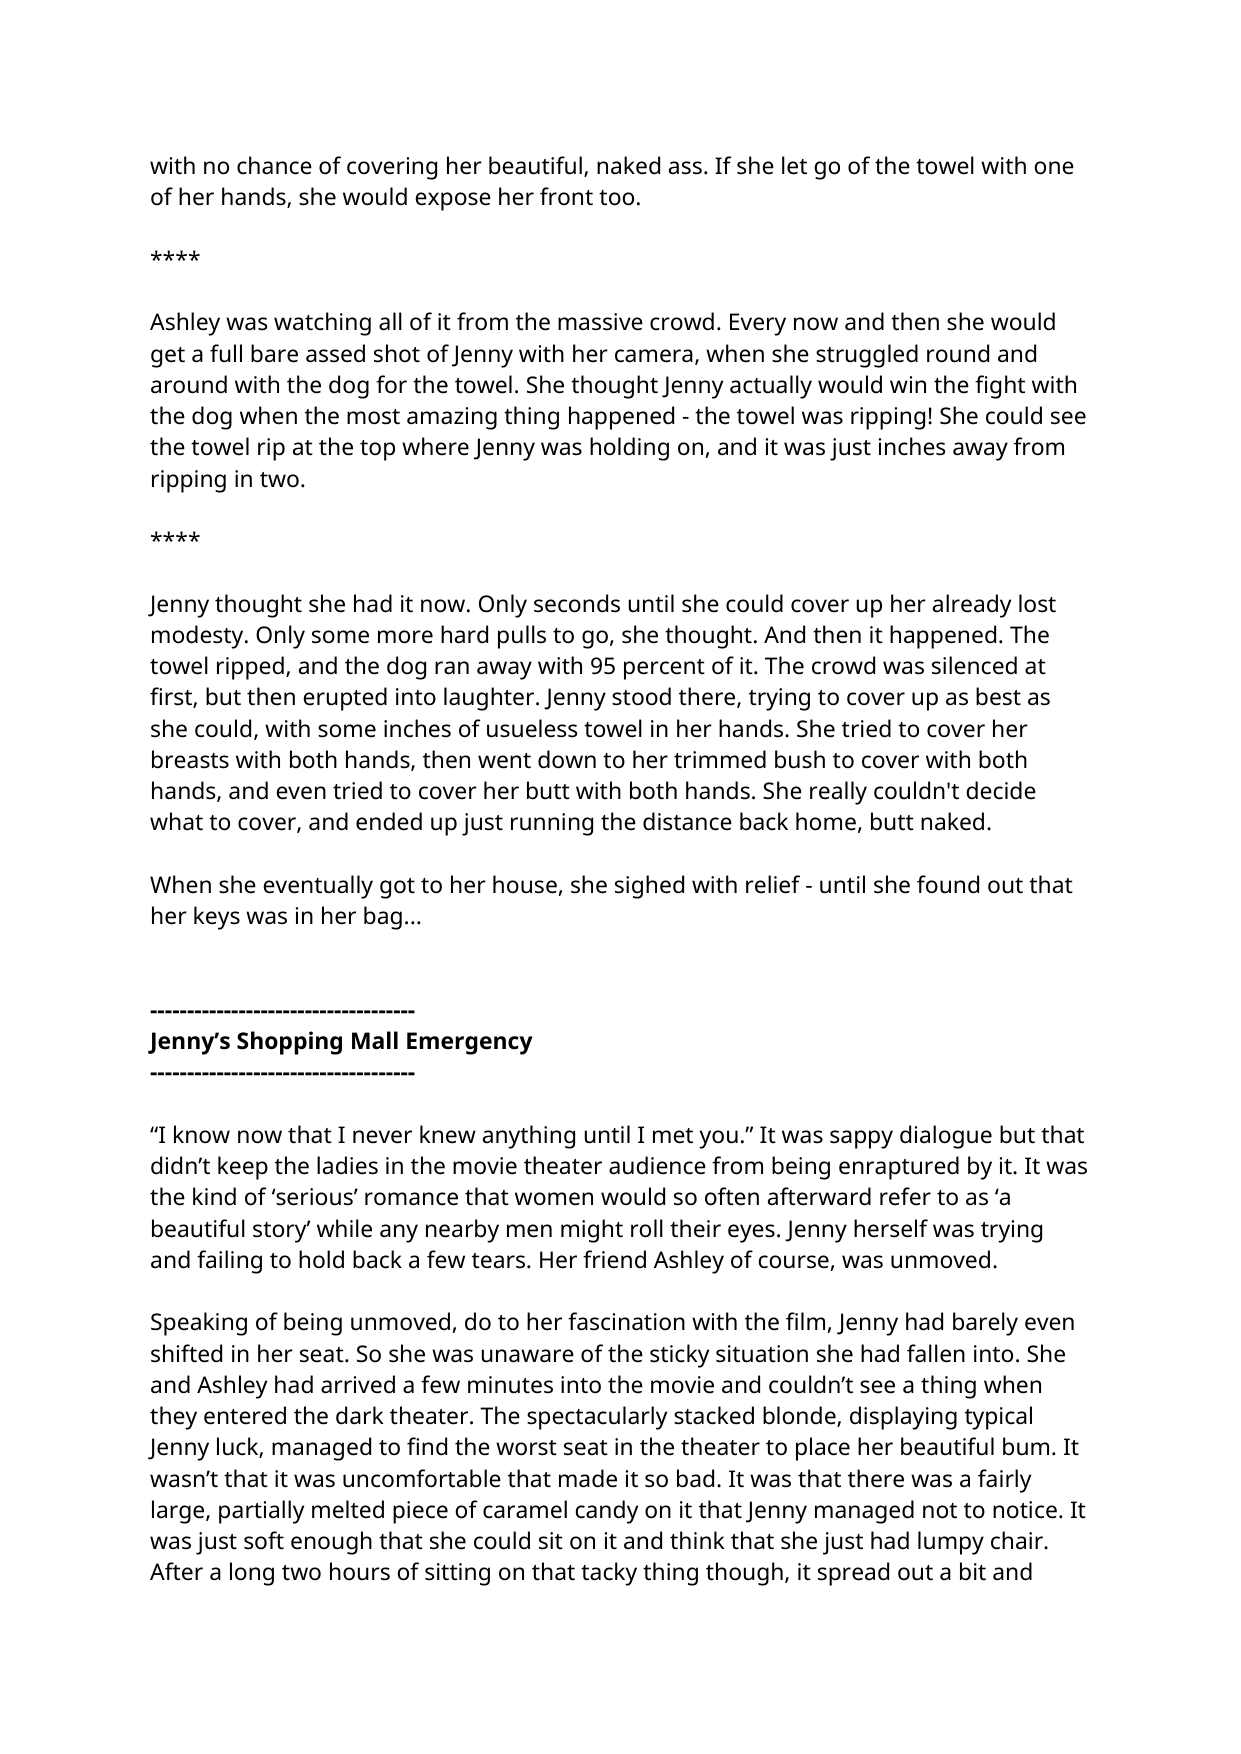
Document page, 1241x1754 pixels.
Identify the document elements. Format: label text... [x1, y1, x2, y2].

text Ashley was watching all of it from the massive crowd. Every now and then she would get a full bare assed shot of Jenny with her camera, when she struggled round and around with the dog for the towel. She thought Jenny actually would win the fight with the dog when the most amazing thing happened - the towel was ripping! She could see the towel rip at the top where Jenny was holding on, and it was just inches away from ripping in two. [150, 306, 1090, 494]
text **** [150, 244, 1090, 275]
text **** [150, 525, 1090, 556]
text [150, 1306, 1090, 1587]
text Jenny’s Shopping Mall Emergency [150, 1025, 1090, 1056]
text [150, 150, 1090, 212]
text Jenny thought she had it now. Only seconds until she could cover up her already lost modesty. Only some more hard pulls to go, she thought. And then it happened. The towel ripped, and the dog ran away with 95 percent of it. The crowd was silenced at first, but then erupted into laughter. Jenny stood there, trying to cover up as best as she could, with some inches of usueless towel in her hands. She tried to cover her breasts with both hands, then went down to her trimmed bush to cover with both hands, and even tried to cover her butt with both hands. She really couldn't decide what to cover, and ended up just running the distance back home, butt naked. [150, 587, 1090, 837]
text When she eventually got to her house, she sighed with relief - until she found out that her keys was in her bag... [150, 869, 1090, 931]
text “I know now that I never knew anything until I met you.” It was sappy dialogue but that didn’t keep the ladies in the movie theater audience from being enraptured by it. It was the kind of ‘serious’ romance that women would so often afterward refer to as ‘a beautiful story’ while any nearby men might roll their eyes. Jenny herself was trying and failing to hold back a few tears. Her friend Ashley of course, was unmoved. [150, 1119, 1090, 1275]
text ------------------------------------ [150, 1056, 1090, 1087]
text ------------------------------------ [150, 994, 1090, 1025]
